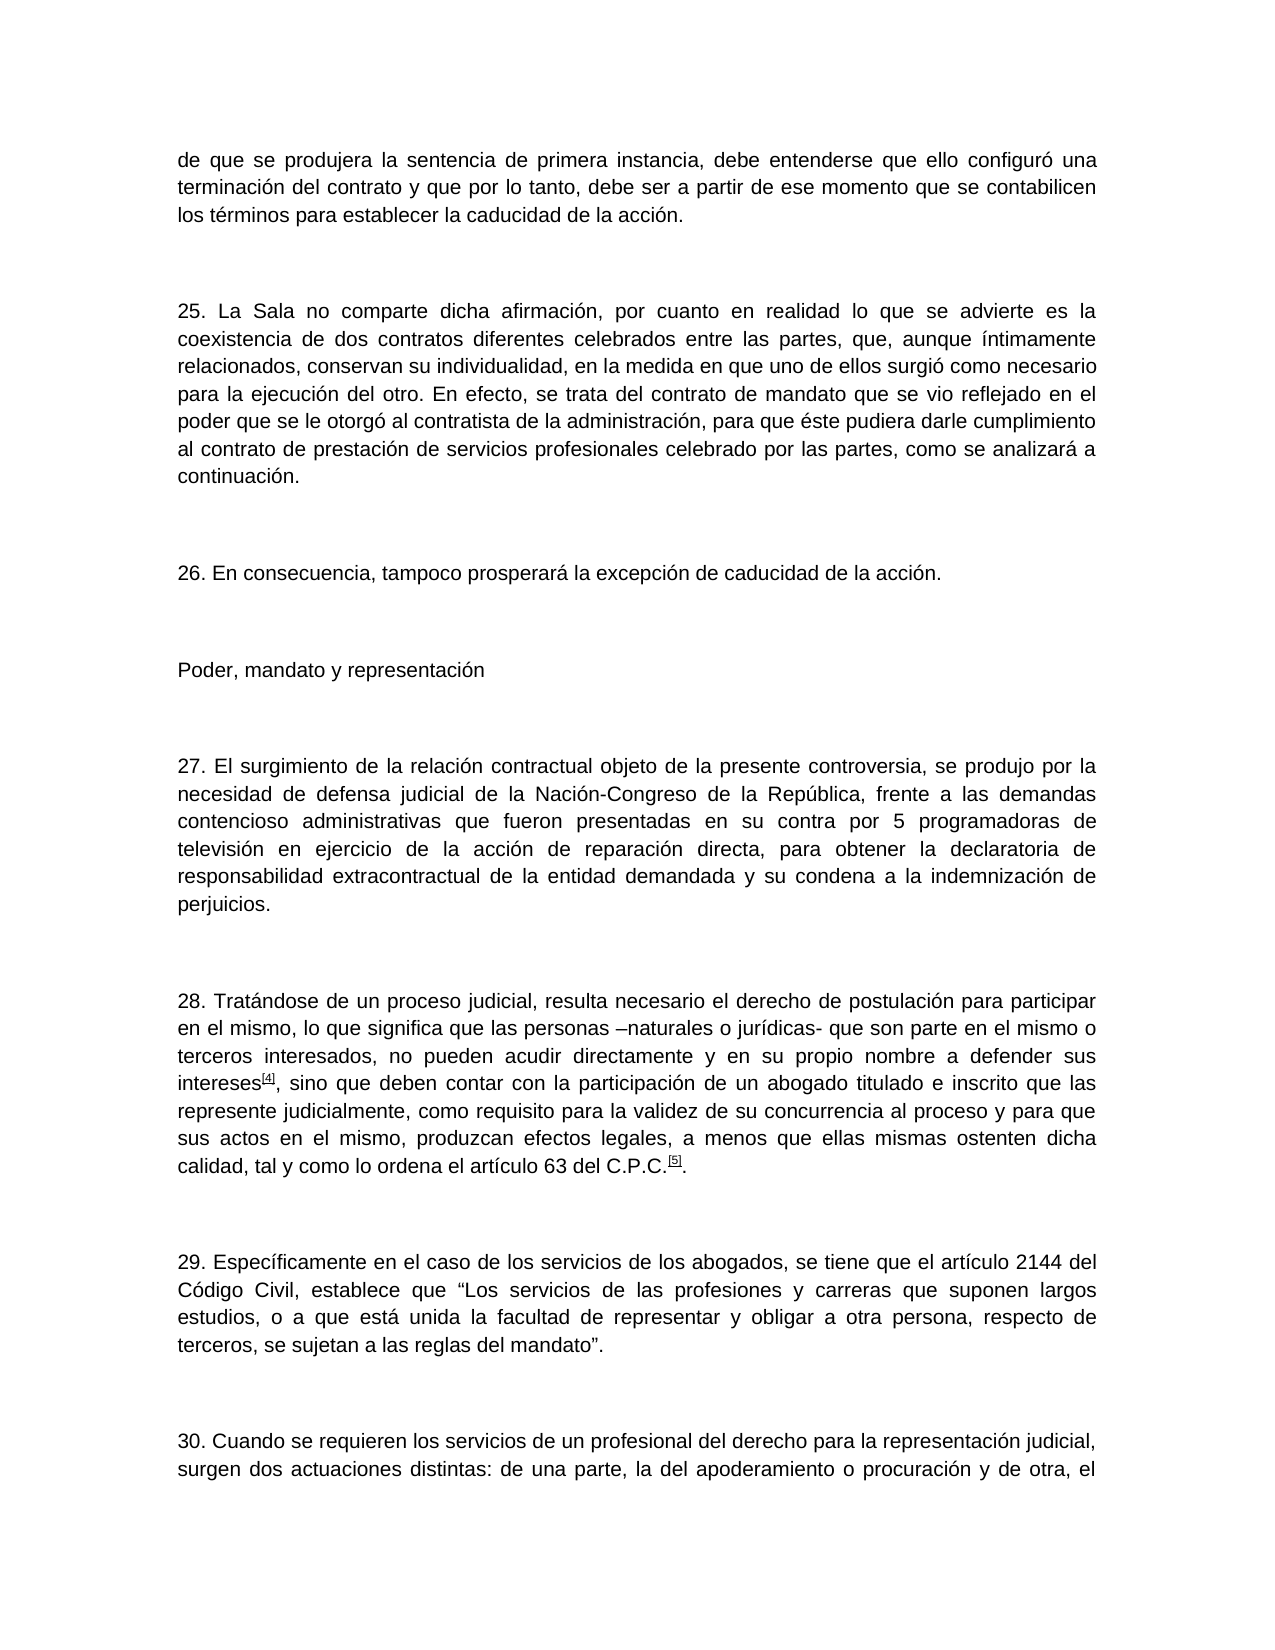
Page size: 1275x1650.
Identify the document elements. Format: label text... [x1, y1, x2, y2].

text Poder, mandato y representación [177, 658, 1098, 682]
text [177, 1429, 1098, 1481]
text 29. Específicamente en el caso de los servicios de los abogados, se tiene que el artículo 2144 del Código Civil, establece que “Los servicios de las profesiones y carreras que suponen largos estudios, o a que está unida la facultad de representar y obligar a otra persona, respecto de terceros, se sujetan a las reglas del mandato”. [177, 1250, 1098, 1357]
text 27. El surgimiento de la relación contractual objeto de la presente controversia, se produjo por la necesidad de defensa judicial de la Nación-Congreso de la República, frente a las demandas contencioso administrativas que fueron presentadas en su contra por 5 programadoras de televisión en ejercicio de la acción de reparación directa, para obtener la declaratoria de responsabilidad extracontractual de la entidad demandada y su condena a la indemnización de perjuicios. [177, 754, 1098, 916]
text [177, 148, 1098, 227]
text 28. Tratándose de un proceso judicial, resulta necesario el derecho de postulación para participar en el mismo, lo que significa que las personas –naturales o jurídicas- que son parte en el mismo o terceros interesados, no pueden acudir directamente y en su propio nombre a defender sus intereses[4], sino que deben contar con la participación de un abogado titulado e inscrito que las represente judicialmente, como requisito para la validez de su concurrencia al proceso y para que sus actos en el mismo, produzcan efectos legales, a menos que ellas mismas ostenten dicha calidad, tal y como lo ordena el artículo 63 del C.P.C.[5]. [177, 988, 1098, 1177]
text 26. En consecuencia, tampoco prosperará la excepción de caducidad de la acción. [177, 561, 1098, 585]
text 25. La Sala no comparte dicha afirmación, por cuanto en realidad lo que se advierte es la coexistencia de dos contratos diferentes celebrados entre las partes, que, aunque íntimamente relacionados, conservan su individualidad, en la medida en que uno de ellos surgió como necesario para la ejecución del otro. En efecto, se trata del contrato de mandato que se vio reflejado en el poder que se le otorgó al contratista de la administración, para que éste pudiera darle cumplimiento al contrato de prestación de servicios profesionales celebrado por las partes, como se analizará a continuación. [177, 299, 1098, 488]
